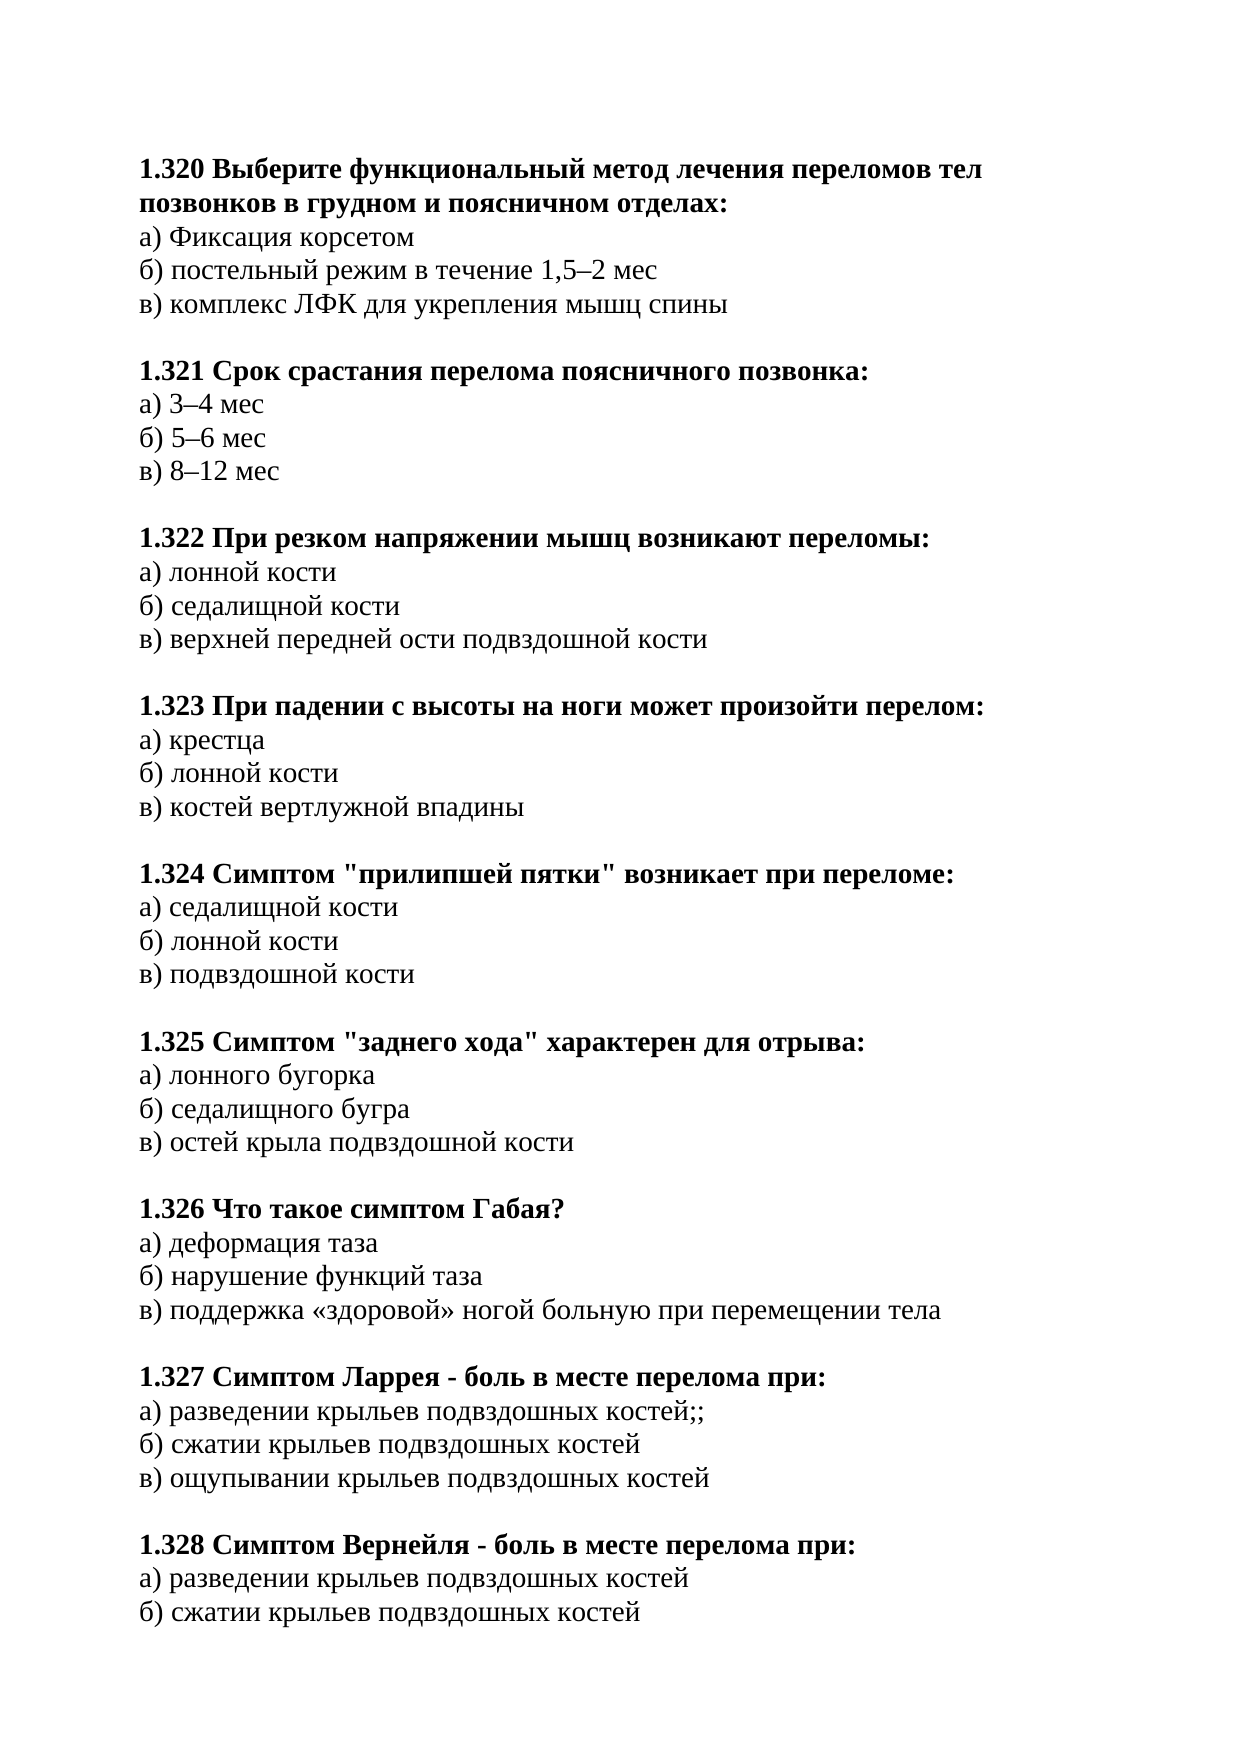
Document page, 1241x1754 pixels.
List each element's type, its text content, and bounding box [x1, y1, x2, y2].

text а) крестца [139, 722, 1101, 755]
text б) постельный режим в течение 1,5–2 мес [139, 252, 1101, 286]
text 1.324 Симптом "прилипшей пятки" возникает при переломе: [139, 856, 1101, 889]
text б) сжатии крыльев подвздошных костей [139, 1426, 1101, 1460]
text 1.327 Симптом Ларрея - боль в месте перелома при: [139, 1359, 1101, 1393]
text а) Фиксация корсетом [139, 219, 1101, 252]
text а) 3–4 мес [139, 386, 1101, 420]
text б) лонной кости [139, 755, 1101, 789]
text 1.325 Симптом "заднего хода" характерен для отрыва: [139, 1024, 1101, 1057]
text б) седалищной кости [139, 588, 1101, 621]
text в) поддержка «здоровой» ногой больную при перемещении тела [139, 1292, 1101, 1326]
text в) костей вертлужной впадины [139, 789, 1101, 822]
text б) сжатии крыльев подвздошных костей [139, 1594, 1101, 1627]
text в) комплекс ЛФК для укрепления мышц спины [139, 286, 1101, 319]
text б) лонной кости [139, 923, 1101, 957]
text а) деформация таза [139, 1225, 1101, 1258]
text а) разведении крыльев подвздошных костей [139, 1560, 1101, 1594]
text в) подвздошной кости [139, 957, 1101, 990]
text 1.321 Срок срастания перелома поясничного позвонка: [139, 353, 1101, 386]
text в) 8–12 мес [139, 453, 1101, 487]
text 1.328 Симптом Вернейля - боль в месте перелома при: [139, 1527, 1101, 1560]
text 1.322 При резком напряжении мышц возникают переломы: [139, 521, 1101, 554]
text б) седалищного бугра [139, 1091, 1101, 1124]
text а) разведении крыльев подвздошных костей;; [139, 1393, 1101, 1426]
text 1.320 Выберите функциональный метод лечения переломов тел позвонков в грудном и поясничном отделах: [139, 152, 1101, 219]
text в) верхней передней ости подвздошной кости [139, 621, 1101, 655]
text в) остей крыла подвздошной кости [139, 1124, 1101, 1158]
text б) нарушение функций таза [139, 1258, 1101, 1292]
text а) лонной кости [139, 554, 1101, 588]
text 1.323 При падении с высоты на ноги может произойти перелом: [139, 688, 1101, 722]
text а) седалищной кости [139, 889, 1101, 923]
text а) лонного бугорка [139, 1057, 1101, 1091]
text 1.326 Что такое симптом Габая? [139, 1191, 1101, 1225]
text б) 5–6 мес [139, 420, 1101, 453]
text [139, 1460, 1101, 1493]
